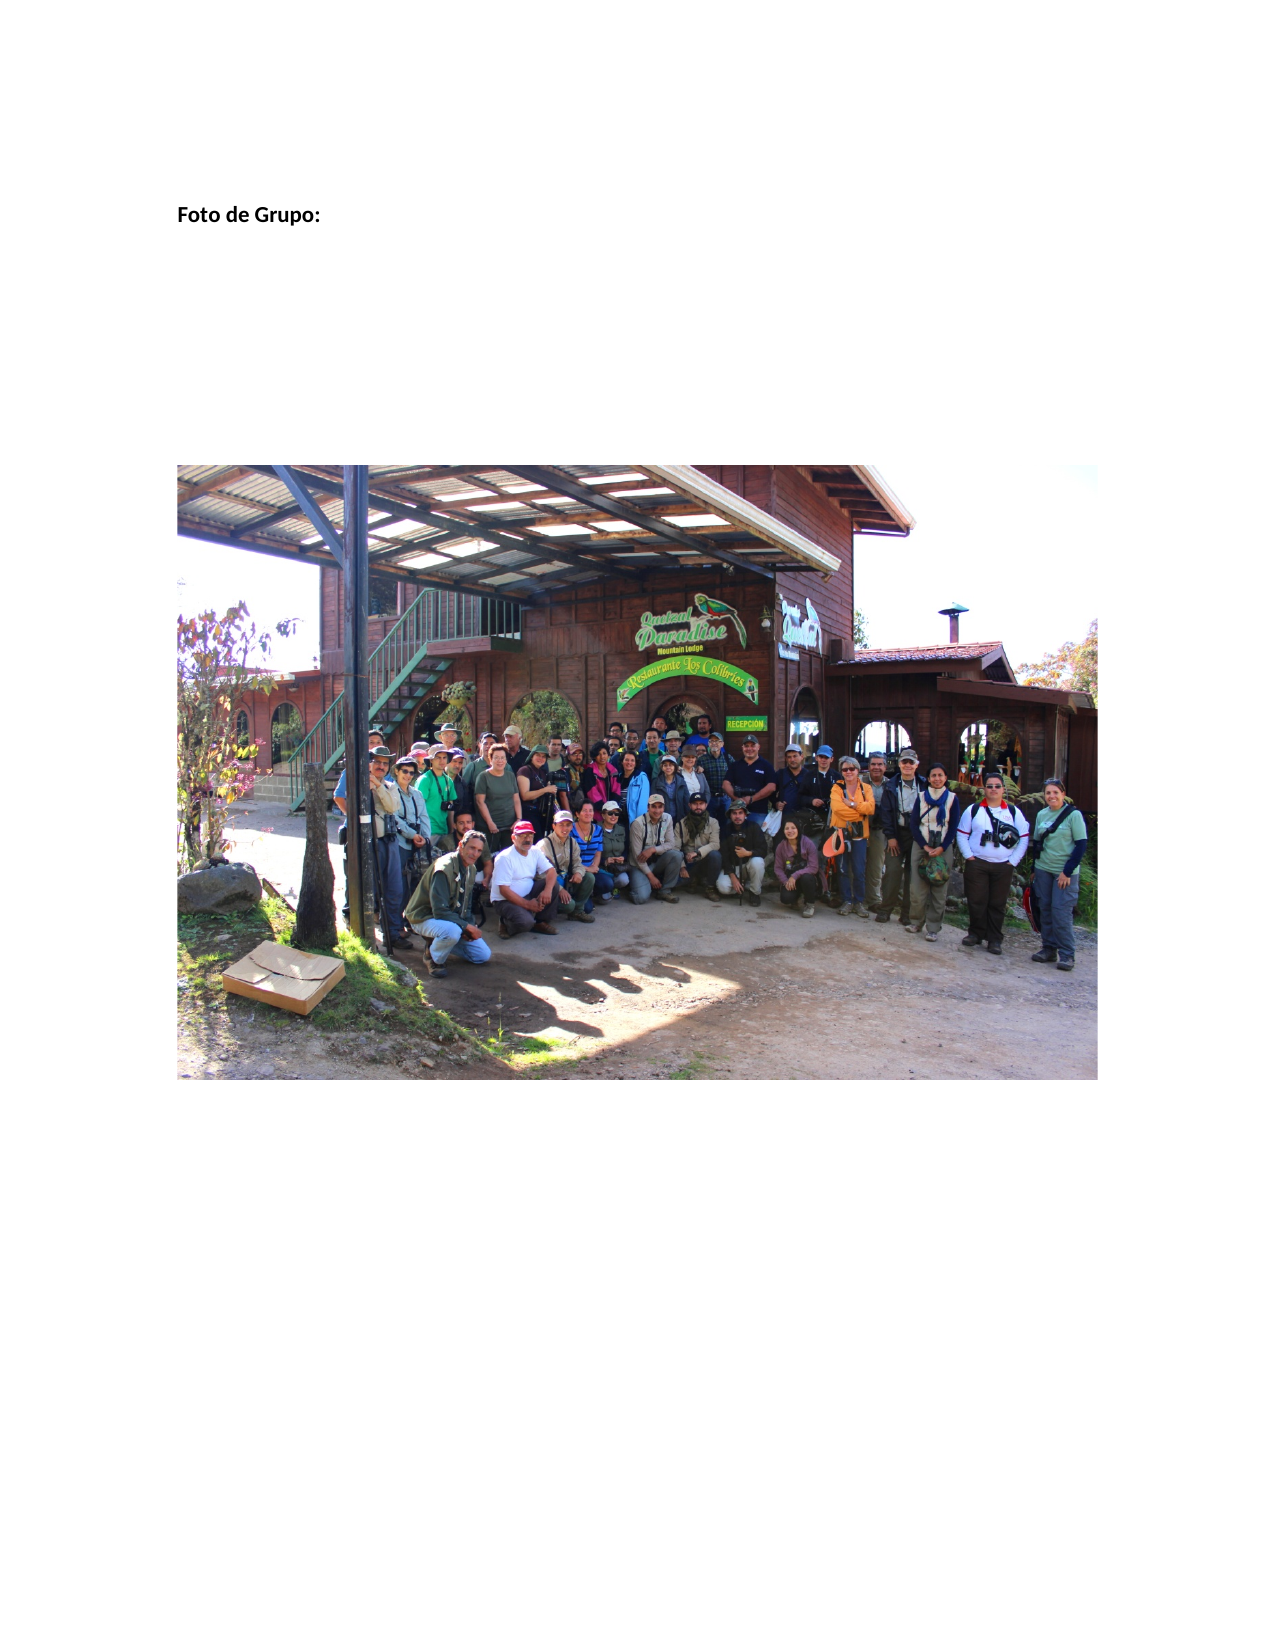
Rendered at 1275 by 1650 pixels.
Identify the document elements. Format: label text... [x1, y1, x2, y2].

text Foto de Grupo: [177, 201, 1098, 229]
picture [177, 465, 1098, 1080]
